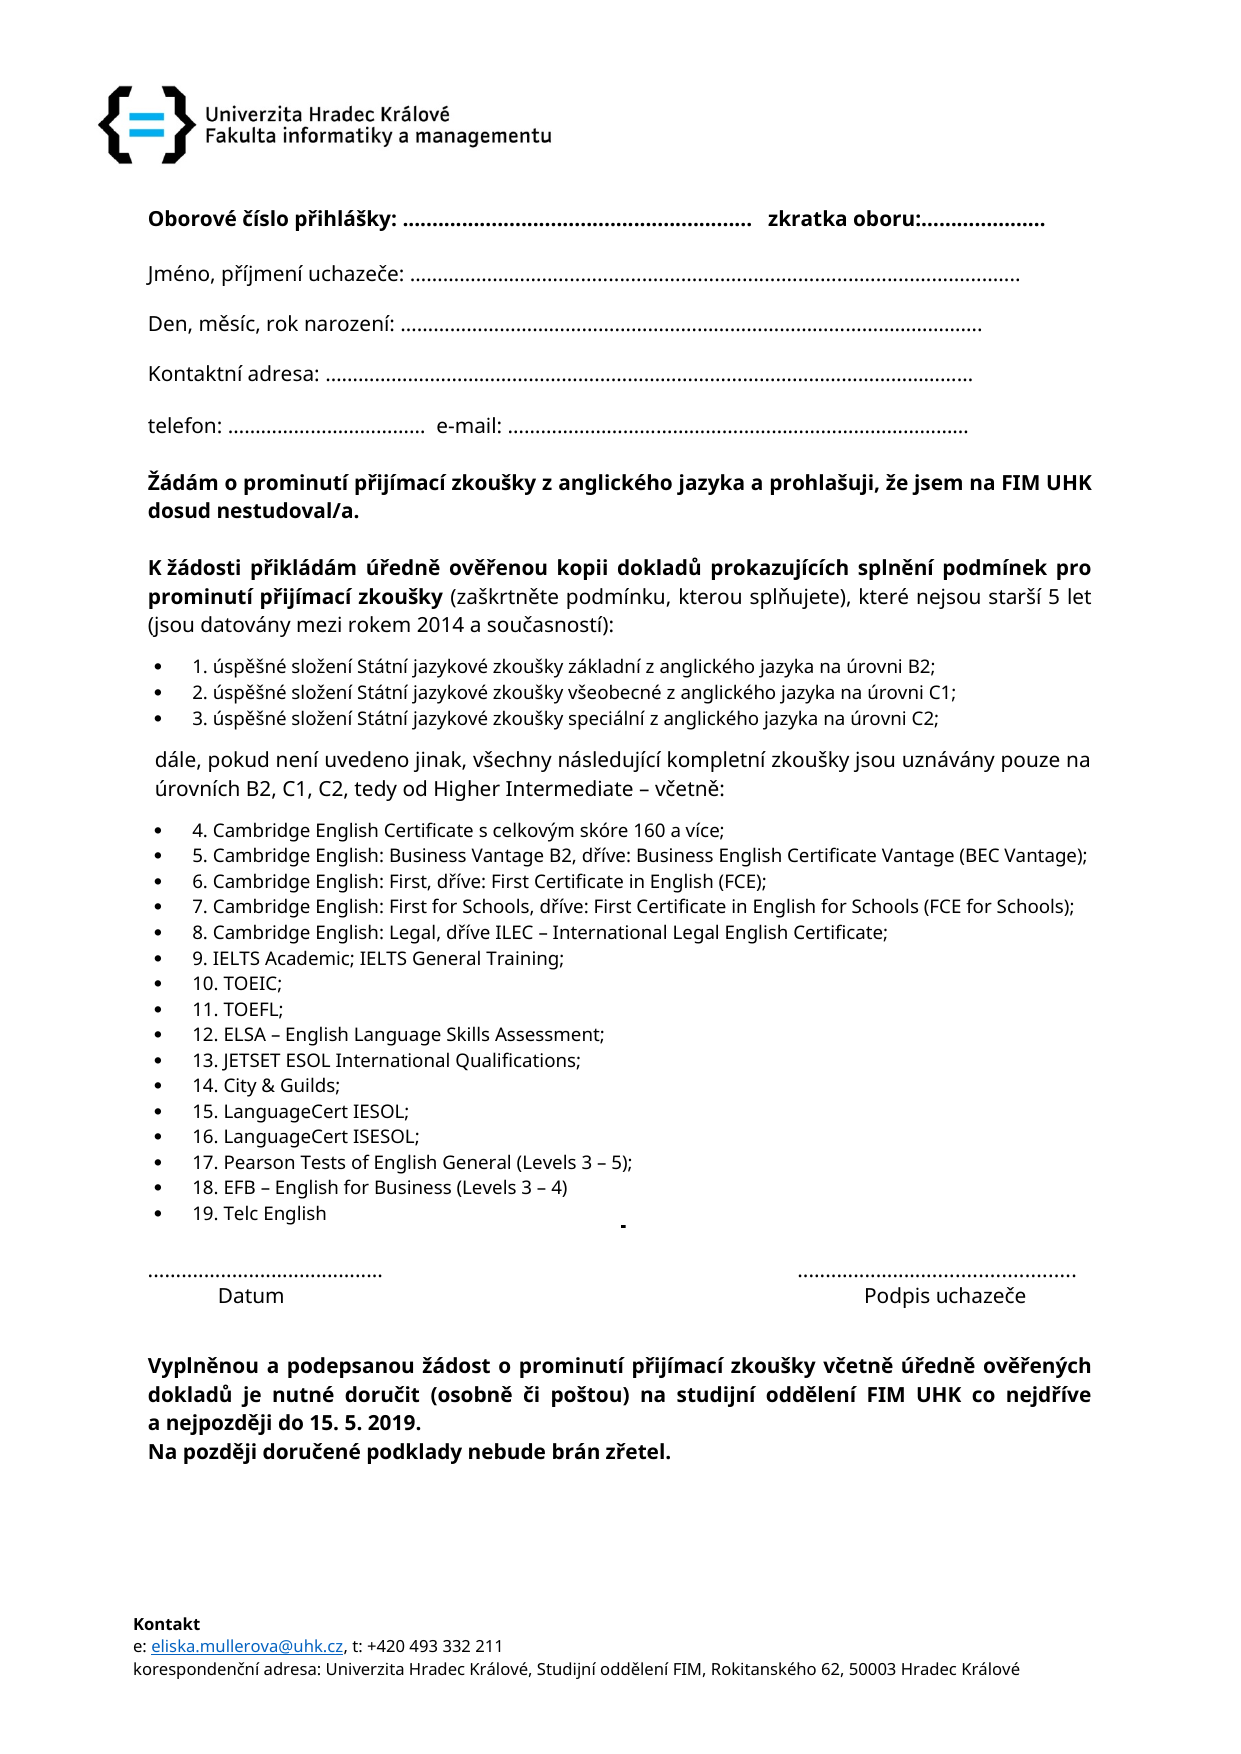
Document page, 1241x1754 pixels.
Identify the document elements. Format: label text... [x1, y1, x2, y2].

picture [88, 74, 572, 175]
text Jméno, příjmení uchazeče: ………………………................................................................................... [148, 261, 1099, 286]
text dále, pokud není uvedeno jinak, všechny následující kompletní zkoušky jsou uznávány pouze na úrovních B2, C1, C2, tedy od Higher Intermediate – včetně: [154, 745, 1093, 802]
list 9. IELTS Academic; IELTS General Training; [154, 945, 1093, 970]
list 13. JETSET ESOL International Qualifications; [154, 1047, 1093, 1072]
text Žádám o prominutí přijímací zkoušky z anglického jazyka a prohlašuji, že jsem na FIM UHK dosud nestudoval/a. [148, 468, 1093, 525]
list 3. úspěšné složení Státní jazykové zkoušky speciální z anglického jazyka na úrovni C2; [154, 705, 1093, 730]
list 6. Cambridge English: First, dříve: First Certificate in English (FCE); [154, 868, 1093, 894]
text Den, měsíc, rok narození: ……………………………………………………………………………………………. [148, 311, 1099, 336]
list 10. TOEIC; [154, 970, 1093, 996]
list 19. Telc English [154, 1200, 1093, 1226]
list 4. Cambridge English Certificate s celkovým skóre 160 a více; [154, 817, 1093, 843]
text Datum Podpis uchazeče [148, 1283, 1099, 1308]
text Na později doručené podklady nebude brán zřetel. [148, 1437, 1093, 1465]
list 8. Cambridge English: Legal, dříve ILEC – International Legal English Certificate; [154, 919, 1093, 945]
text telefon: ……………………………… e-mail: ………………………………………………………………………… [148, 411, 1099, 440]
list 16. LanguageCert ISESOL; [154, 1123, 1093, 1149]
list 17. Pearson Tests of English General (Levels 3 – 5); [154, 1149, 1093, 1174]
list 11. TOEFL; [154, 996, 1093, 1021]
list 14. City & Guilds; [154, 1072, 1093, 1098]
list 7. Cambridge English: First for Schools, dříve: First Certificate in English for Schools (FCE for Schools); [154, 894, 1093, 919]
text Kontaktní adresa: ……………….……………………………………………………………………………………… [148, 361, 1099, 386]
text Vyplněnou a podepsanou žádost o prominutí přijímací zkoušky včetně úředně ověřených dokladů je nutné doručit (osobně či poštou) na studijní oddělení FIM UHK co nejdříve a nejpozději do 15. 5. 2019. [148, 1352, 1093, 1437]
list 2. úspěšné složení Státní jazykové zkoušky všeobecné z anglického jazyka na úrovni C1; [154, 679, 1093, 705]
text K žádosti přikládám úředně ověřenou kopii dokladů prokazujících splnění podmínek pro prominutí přijímací zkoušky (zaškrtněte podmínku, kterou splňujete), které nejsou starší 5 let (jsou datovány mezi rokem 2014 a současností): [148, 553, 1093, 639]
list 18. EFB – English for Business (Levels 3 – 4) [154, 1174, 1093, 1200]
text Oborové číslo přihlášky: zkratka oboru:………………… [148, 204, 1099, 233]
list 12. ELSA – English Language Skills Assessment; [154, 1021, 1093, 1047]
list 15. LanguageCert IESOL; [154, 1098, 1093, 1123]
list 1. úspěšné složení Státní jazykové zkoušky základní z anglického jazyka na úrovni B2; [154, 654, 1093, 679]
list 5. Cambridge English: Business Vantage B2, dříve: Business English Certificate Vantage (BEC Vantage); [154, 843, 1093, 868]
